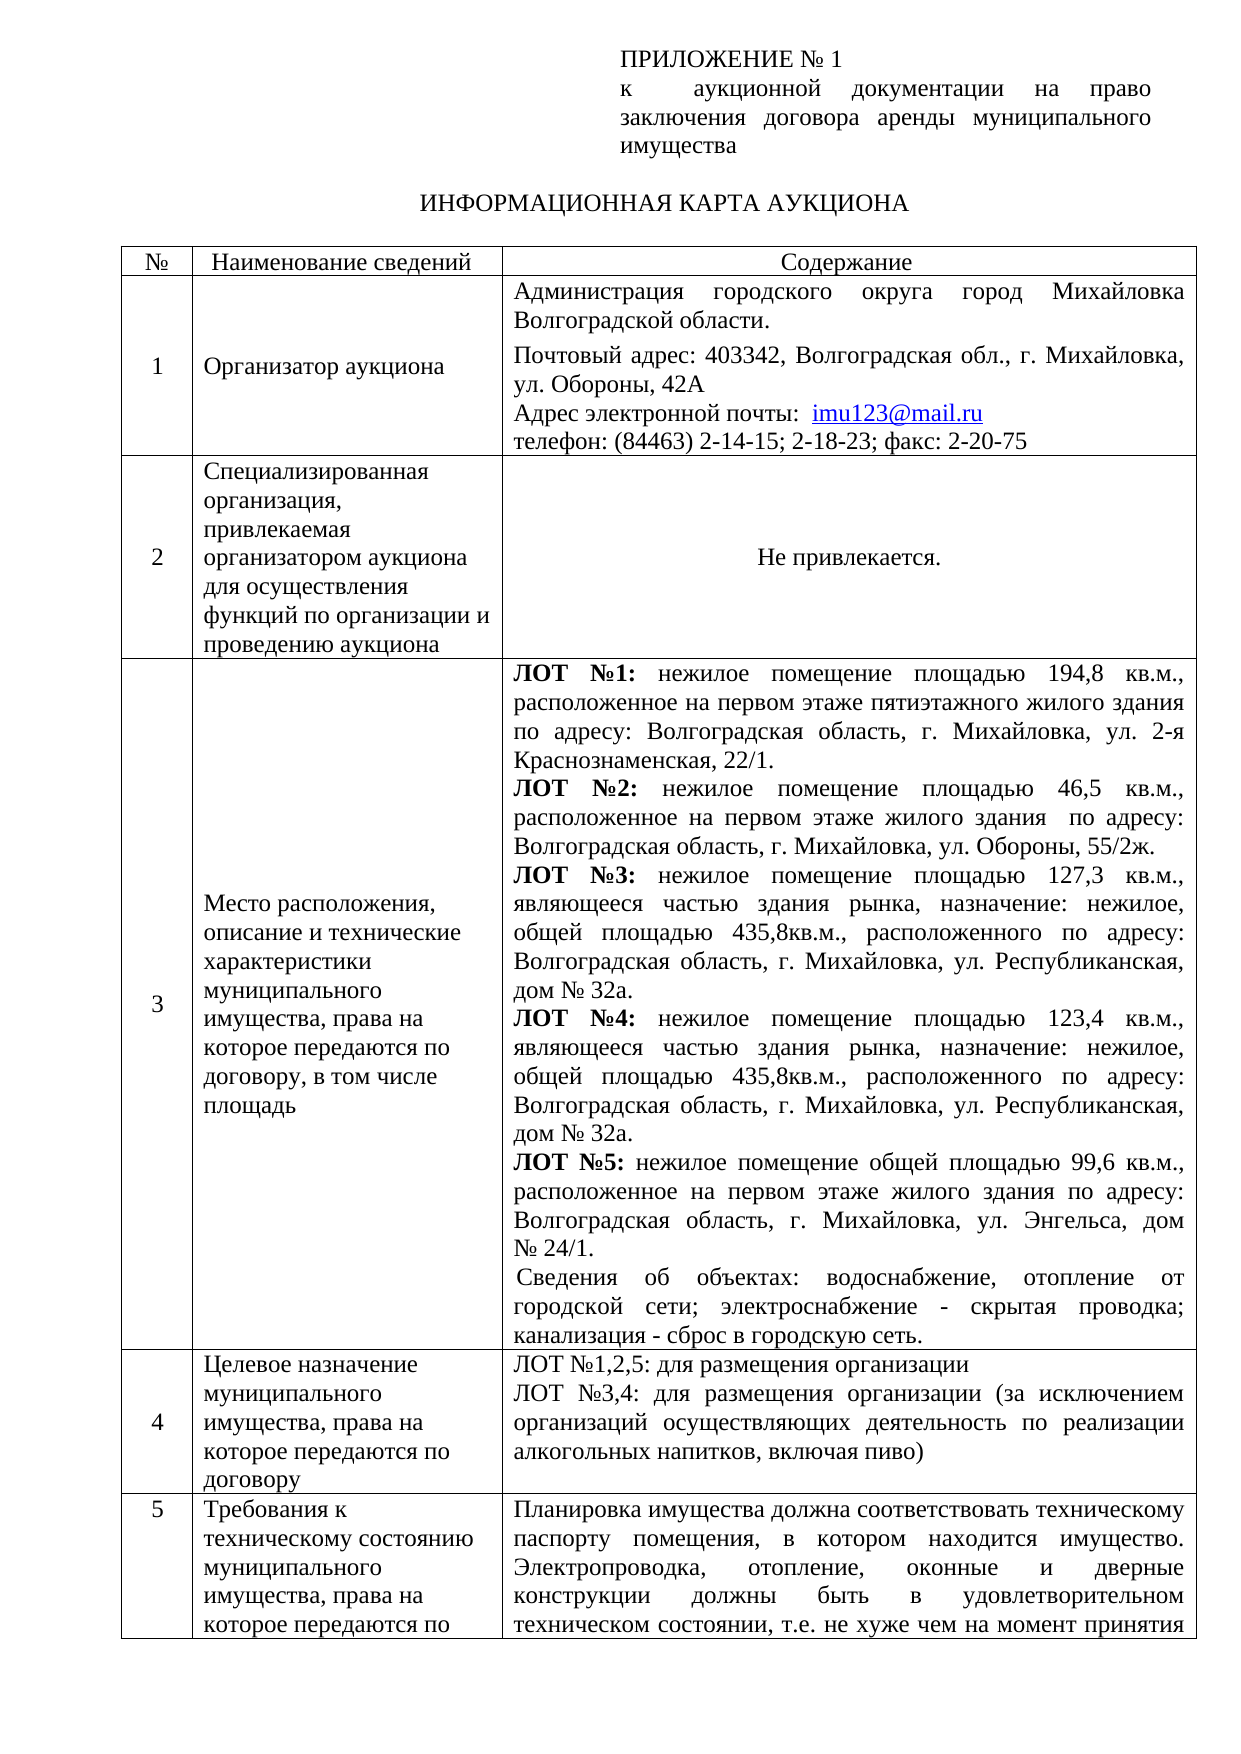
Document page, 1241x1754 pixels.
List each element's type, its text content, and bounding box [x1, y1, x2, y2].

table_cell ЛОТ №1: нежилое помещение площадью 194,8 кв.м., расположенное на первом этаже пятиэтажного жилого здания по адресу: Волгоградская область, г. Михайловка, ул. 2-я Краснознаменская, 22/1. ЛОТ №2: нежилое помещение площадью 46,5 кв.м., расположенное на первом этаже жилого здания по адресу: Волгоградская область, г. Михайловка, ул. Обороны, 55/2ж. ЛОТ №3: нежилое помещение площадью 127,3 кв.м., являющееся частью здания рынка, назначение: нежилое, общей площадью 435,8кв.м., расположенного по адресу: Волгоградская область, г. Михайловка, ул. Республиканская, дом № 32а. ЛОТ №4: нежилое помещение площадью 123,4 кв.м., являющееся частью здания рынка, назначение: нежилое, общей площадью 435,8кв.м., расположенного по адресу: Волгоградская область, г. Михайловка, ул. Республиканская, дом № 32а. ЛОТ №5: нежилое помещение общей площадью 99,6 кв.м., расположенное на первом этаже жилого здания по адресу: Волгоградская область, г. Михайловка, ул. Энгельса, дом № 24/1. Сведения об объектах: водоснабжение, отопление от городской сети; электроснабжение - скрытая проводка; канализация - сброс в городскую сеть. [503, 659, 1196, 1348]
table_cell Организатор аукциона [193, 276, 502, 455]
text к аукционной документации на право заключения договора аренды муниципального имущества [620, 73, 1152, 159]
table_cell 4 [122, 1350, 192, 1493]
table_header Содержание [503, 247, 1196, 275]
table_cell Администрация городского округа город Михайловка Волгоградской области. Почтовый адрес: 403342, Волгоградская обл., г. Михайловка, ул. Обороны, 42А Адрес электронной почты: imu123@mail.ru телефон: (84463) 2-14-15; 2-18-23; факс: 2-20-75 [503, 276, 1196, 455]
table_cell 3 [122, 659, 192, 1348]
table_cell 5 [122, 1494, 192, 1638]
table_header Наименование сведений [193, 247, 502, 275]
table_cell 1 [122, 276, 192, 455]
text ПРИЛОЖЕНИЕ № 1 [620, 44, 1152, 73]
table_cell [503, 1494, 1196, 1638]
table_header № [122, 247, 192, 275]
table_cell Место расположения, описание и технические характеристики муниципального имущества, права на которое передаются по договору, в том числе площадь [193, 659, 502, 1348]
table_cell Целевое назначение муниципального имущества, права на которое передаются по договору [193, 1350, 502, 1493]
table_cell Специализированная организация, привлекаемая организатором аукциона для осуществления функций по организации и проведению аукциона [193, 456, 502, 657]
table_cell ЛОТ №1,2,5: для размещения организации ЛОТ №3,4: для размещения организации (за исключением организаций осуществляющих деятельность по реализации алкогольных напитков, включая пиво) [503, 1350, 1196, 1493]
table_cell Не привлекается. [503, 456, 1196, 657]
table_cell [193, 1494, 502, 1638]
table_cell 2 [122, 456, 192, 657]
text ИНФОРМАЦИОННАЯ КАРТА АУКЦИОНА [177, 188, 1152, 217]
